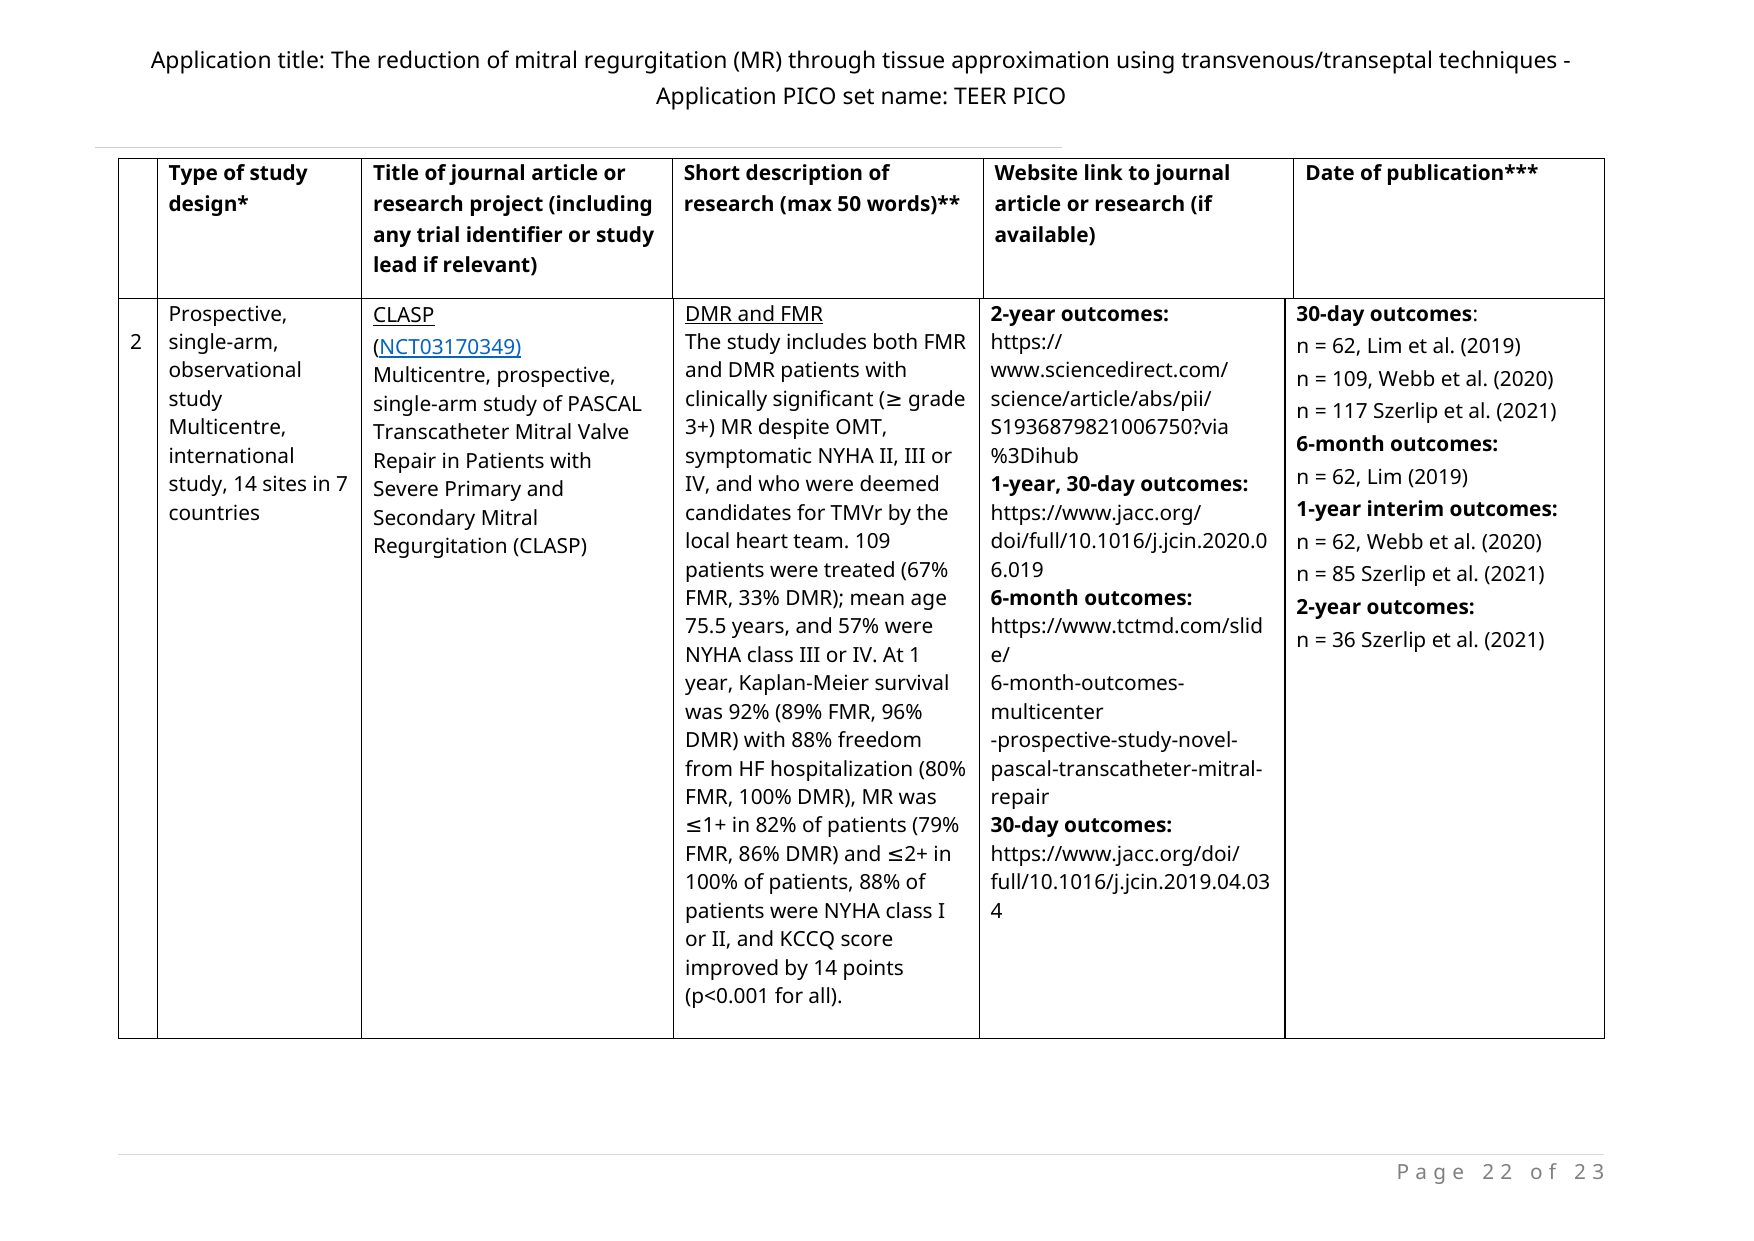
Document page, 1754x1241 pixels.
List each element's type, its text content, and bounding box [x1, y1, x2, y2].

table_cell Prospective, single-arm, observational study Multicentre, international study, 14 sites in 7 countries [158, 299, 361, 1038]
table_header Title of journal article or research project (including any trial identifier or study lead if relevant) [362, 159, 672, 298]
table_cell CLASP (NCT03170349) Multicentre, prospective, single-arm study of PASCAL Transcatheter Mitral Valve Repair in Patients with Severe Primary and Secondary Mitral Regurgitation (CLASP) [362, 299, 673, 1038]
table_header Date of publication*** [1294, 159, 1604, 298]
table_header Website link to journal article or research (if available) [984, 159, 1293, 298]
table_header Short description of research (max 50 words)** [673, 159, 983, 298]
table_cell 2 [119, 299, 157, 1038]
table_cell 30-day outcomes: n = 62, Lim et al. (2019) n = 109, Webb et al. (2020) n = 117 Szerlip et al. (2021) 6-month outcomes: n = 62, Lim (2019) 1-year interim outcomes: n = 62, Webb et al. (2020) n = 85 Szerlip et al. (2021) 2-year outcomes: n = 36 Szerlip et al. (2021) [1286, 299, 1604, 1038]
table_header Type of study design* [158, 159, 361, 298]
table_header [119, 159, 157, 298]
table_cell DMR and FMR The study includes both FMR and DMR patients with clinically significant (≥ grade 3+) MR despite OMT, symptomatic NYHA II, III or IV, and who were deemed candidates for TMVr by the local heart team. 109 patients were treated (67% FMR, 33% DMR); mean age 75.5 years, and 57% were NYHA class III or IV. At 1 year, Kaplan-Meier survival was 92% (89% FMR, 96% DMR) with 88% freedom from HF hospitalization (80% FMR, 100% DMR), MR was ≤1+ in 82% of patients (79% FMR, 86% DMR) and ≤2+ in 100% of patients, 88% of patients were NYHA class I or II, and KCCQ score improved by 14 points (p<0.001 for all). [674, 299, 979, 1038]
table_cell 2-year outcomes: https://www.sciencedirect.com/science/article/abs/pii/S1936879821006750?via%3Dihub 1-year, 30-day outcomes: https://www.jacc.org/ doi/full/10.1016/j.jcin.2020.06.019 6-month outcomes: https://www.tctmd.com/slide/ 6-month-outcomes-multicenter -prospective-study-novel-pascal-transcatheter-mitral-repair 30-day outcomes: https://www.jacc.org/doi/ full/10.1016/j.jcin.2019.04.034 [980, 299, 1284, 1038]
